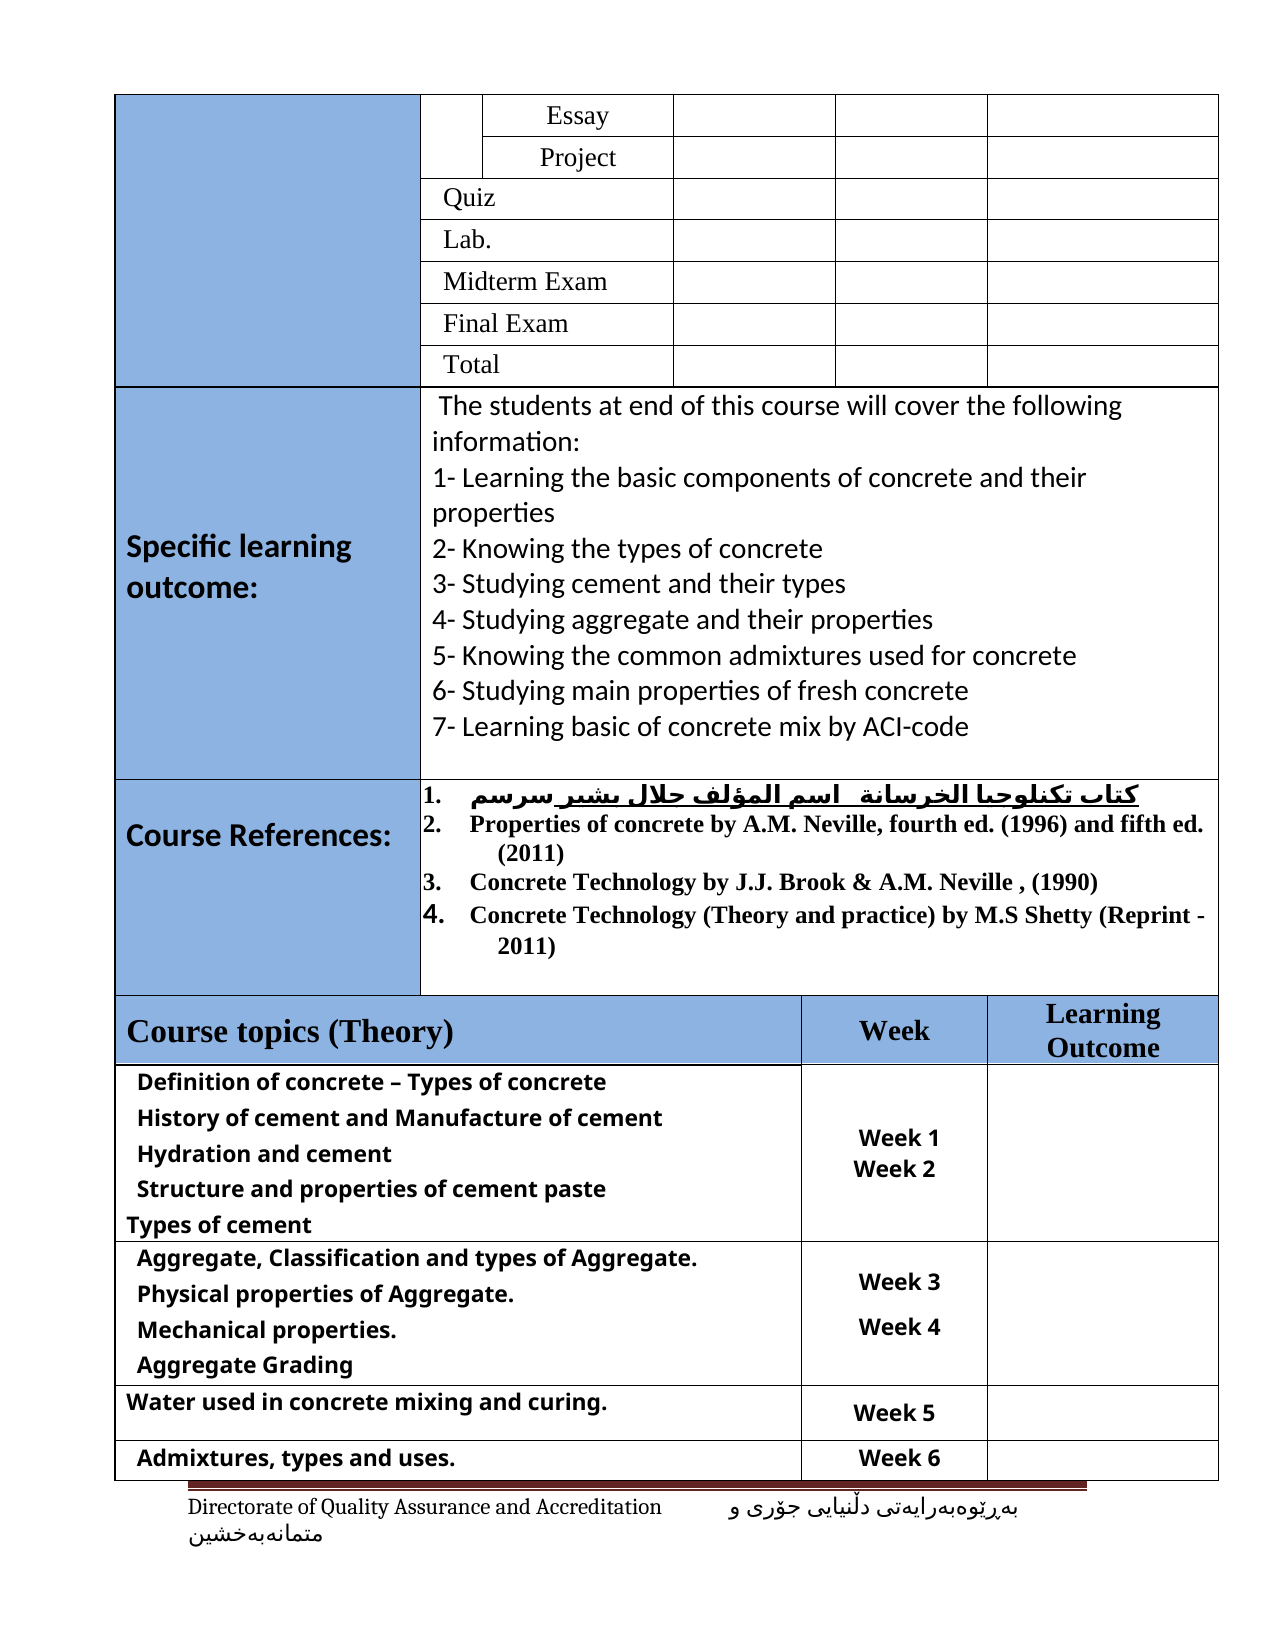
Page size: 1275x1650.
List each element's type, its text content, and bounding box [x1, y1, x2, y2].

table_cell Final Exam [421, 304, 673, 345]
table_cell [116, 1441, 801, 1480]
table_cell Lab. [421, 220, 673, 261]
table_cell Midterm Exam [421, 262, 673, 303]
table_cell [836, 262, 987, 303]
table_cell [836, 304, 987, 345]
table_cell Week 6 Week 7 [802, 1441, 987, 1480]
table_cell [836, 179, 987, 219]
table_cell [988, 179, 1218, 219]
table_cell [674, 179, 835, 219]
table_cell [988, 95, 1218, 136]
table_cell Week [802, 996, 987, 1063]
table_cell Week 5 [802, 1386, 987, 1440]
table_cell [988, 220, 1218, 261]
table_cell [988, 1242, 1218, 1384]
table_cell [674, 220, 835, 261]
table_cell [674, 346, 835, 386]
table_cell [988, 1065, 1218, 1241]
table_cell Water used in concrete mixing and curing. [116, 1386, 801, 1440]
table_cell [836, 220, 987, 261]
table_cell Course References‌: [116, 780, 420, 995]
table_cell [988, 346, 1218, 386]
table_cell Project [483, 137, 673, 178]
table_cell [836, 95, 987, 136]
table_cell كتاب تكنلوجيا الخرسانة اسم المؤلف جلال بشير سرسم Properties of concrete by A.M. Neville, fourth ed. (1996) and fifth ed.(2011) Concrete Technology by J.J. Brook & A.M. Neville , (1990) Concrete Technology (Theory and practice) by M.S Shetty (Reprint -2011) [421, 780, 1218, 995]
table_cell [988, 304, 1218, 345]
table_cell Specific learning outcome: [116, 388, 420, 779]
table_cell [674, 262, 835, 303]
table_cell Definition of concrete – Types of concrete History of cement and Manufacture of cement Hydration and cement Structure and properties of cement paste Types of cement [116, 1066, 801, 1241]
table_cell [988, 262, 1218, 303]
table_cell Total [421, 346, 673, 386]
table_cell Aggregate, Classification and types of Aggregate. Physical properties of Aggregate. Mechanical properties. Aggregate Grading [116, 1242, 801, 1384]
table_cell [988, 137, 1218, 178]
table_cell Learning Outcome [988, 996, 1218, 1063]
table_cell Week 1 Week 2 [802, 1065, 987, 1241]
table_cell [674, 137, 835, 178]
table_cell [836, 346, 987, 386]
table_cell [836, 137, 987, 178]
table_cell Essay [483, 95, 673, 136]
table_cell Quiz [421, 179, 673, 219]
table_cell [988, 1386, 1218, 1440]
table_cell Course topics (Theory) [116, 996, 801, 1063]
table_cell [674, 95, 835, 136]
table_cell Week 3 Week 4 [802, 1242, 987, 1384]
table_cell [674, 304, 835, 345]
table_cell [988, 1441, 1218, 1480]
table_cell The students at end of this course will cover the following information: 1- Learning the basic components of concrete and their properties 2- Knowing the types of concrete 3- Studying cement and their types 4- Studying aggregate and their properties 5- Knowing the common admixtures used for concrete 6- Studying main properties of fresh concrete 7- Learning basic of concrete mix by ACI-code [421, 388, 1218, 779]
